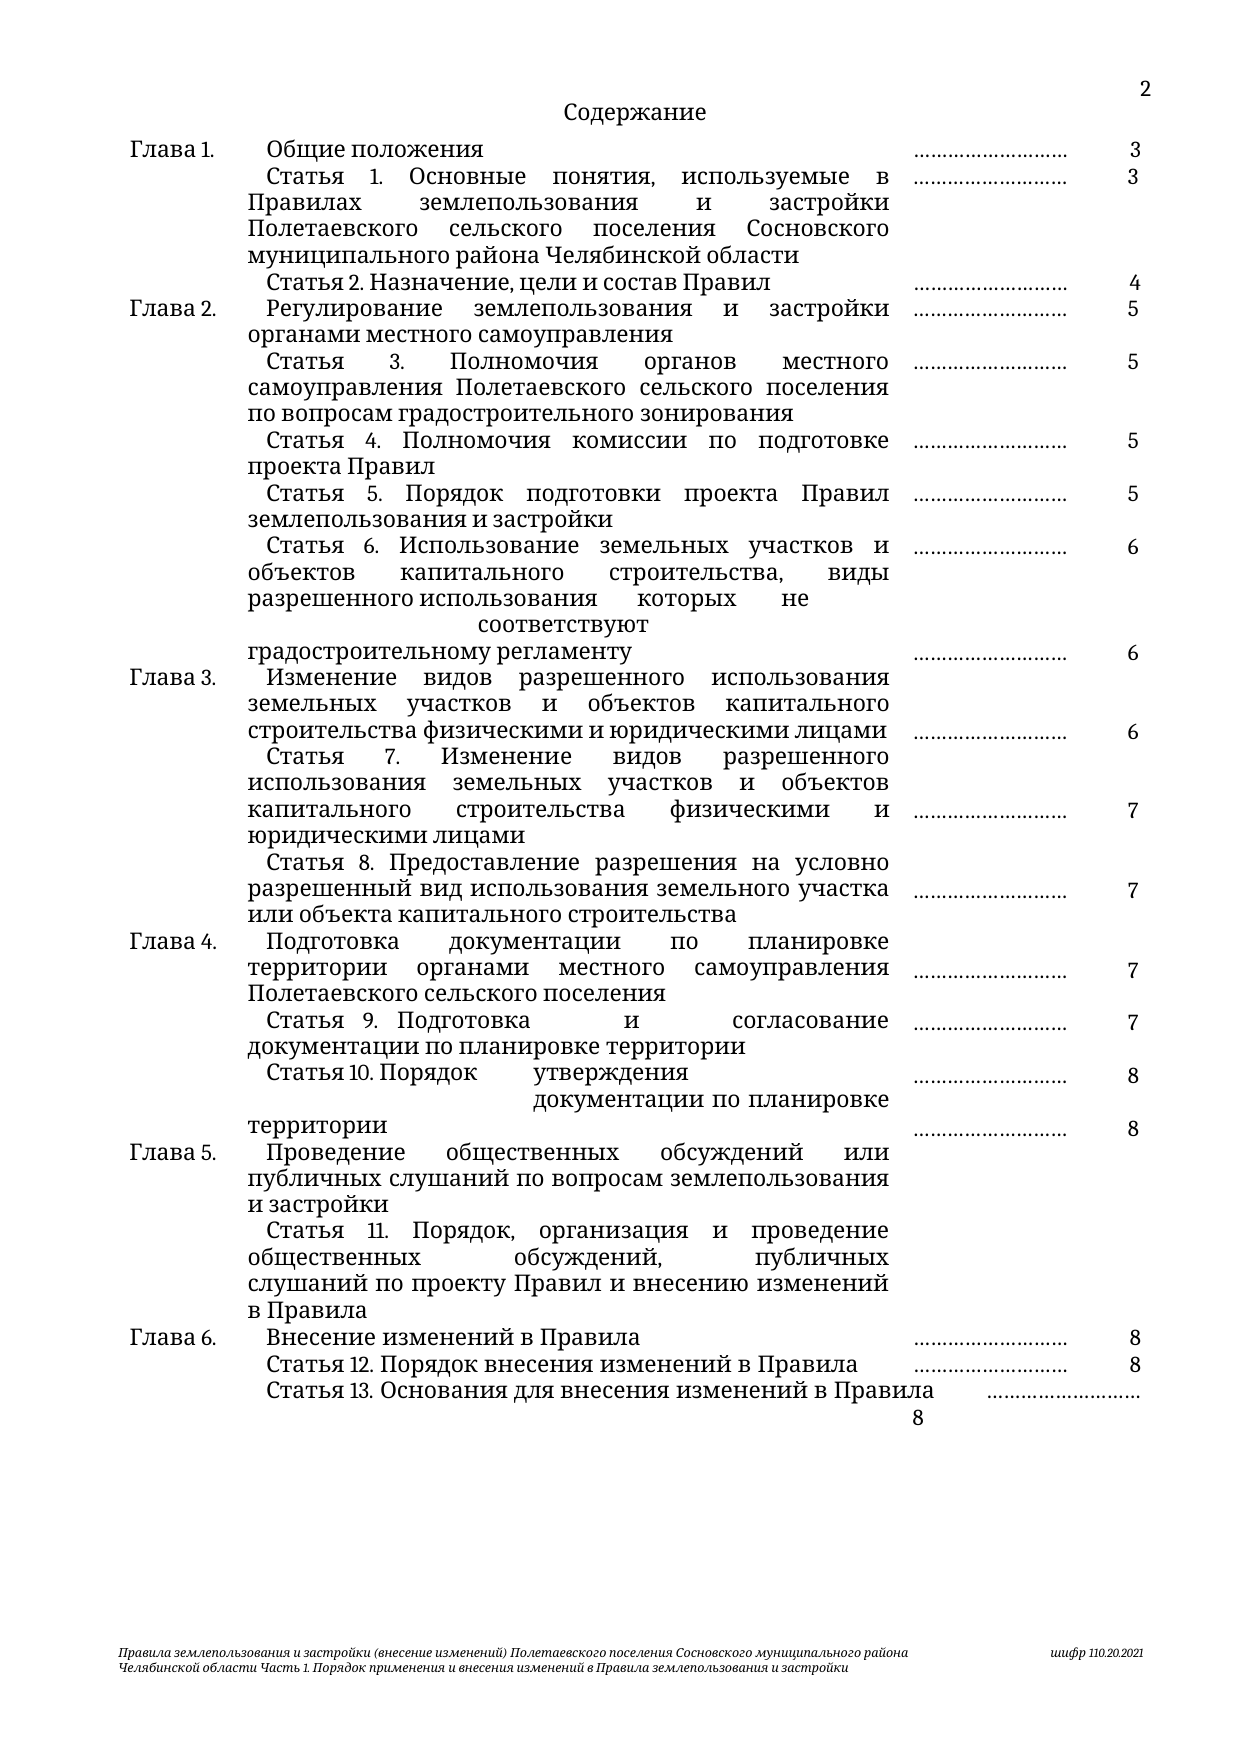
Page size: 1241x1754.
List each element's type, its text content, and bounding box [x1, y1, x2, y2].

text ……………………… 6 [912, 639, 1167, 666]
text Статья 13. Основания для внесения изменений в Правила ……………………… 8 [266, 1377, 1167, 1431]
text ……………………… 6 [912, 719, 1167, 745]
text ……………………… 8 [912, 1116, 1167, 1142]
text Статья 2. Назначение, цели и состав Правил ……………………… 4 [266, 269, 1167, 296]
text ……………………… 5 [912, 296, 1167, 322]
text Статья 5. Порядок подготовки проекта Правил землепользования и застройки [247, 480, 889, 533]
text ……………………… 7 [912, 798, 1167, 825]
text Статья 3. Полномочия органов местного самоуправления Полетаевского сельского поселения по вопросам градостроительного зонирования [247, 348, 889, 427]
text Глава 4. Подготовка документации по планировке территории органами местного самоуправления Полетаевского сельского поселения [129, 928, 889, 1007]
text Содержание [106, 100, 1164, 127]
text Глава 5. Проведение общественных обсуждений или публичных слушаний по вопросам землепользования и застройки [129, 1139, 889, 1218]
text Статья 8. Предоставление разрешения на условно разрешенный вид использования земельного участка или объекта капитального строительства [247, 849, 889, 928]
text Глава 3. Изменение видов разрешенного использования земельных участков и объектов капитального строительства физическими и юридическими лицами [129, 665, 889, 744]
text Статья 4. Полномочия комиссии по подготовке проекта Правил [247, 428, 889, 480]
text ……………………… 7 [912, 1010, 1167, 1036]
text ……………………… 6 [912, 533, 1167, 560]
text ……………………… 5 [912, 428, 1167, 454]
text ……………………… 7 [912, 878, 1167, 904]
text Статья 10. Порядок утверждения документации по планировке территории [247, 1060, 889, 1139]
text Статья 1. Основные понятия, используемые в Правилах землепользования и застройки Полетаевского сельского поселения Сосновского муниципального района Челябинской области [247, 163, 889, 269]
text Статья 6. Использование земельных участков и объектов капитального строительства, виды разрешенного использования которых не соответствуют градостроительному регламенту [247, 533, 889, 665]
text ……………………… 7 [912, 957, 1167, 984]
text ……………………… 3 [912, 163, 1167, 190]
text Статья 12. Порядок внесения изменений в Правила ……………………… 8 [266, 1351, 1167, 1377]
text ……………………… 8 [912, 1063, 1167, 1089]
text Глава 6. Внесение изменений в Правила ……………………… 8 [129, 1324, 1167, 1351]
text Статья 7. Изменение видов разрешенного использования земельных участков и объектов капитального строительства физическими и юридическими лицами [247, 744, 889, 849]
text ……………………… 5 [912, 481, 1167, 507]
text Глава 2. Регулирование землепользования и застройки органами местного самоуправления [129, 296, 889, 348]
text Статья 9. Подготовка и согласование документации по планировке территории [247, 1007, 889, 1060]
text ……………………… 5 [912, 348, 1167, 375]
text Статья 11. Порядок, организация и проведение общественных обсуждений, публичных слушаний по проекту Правил и внесению изменений в Правила [247, 1218, 889, 1324]
